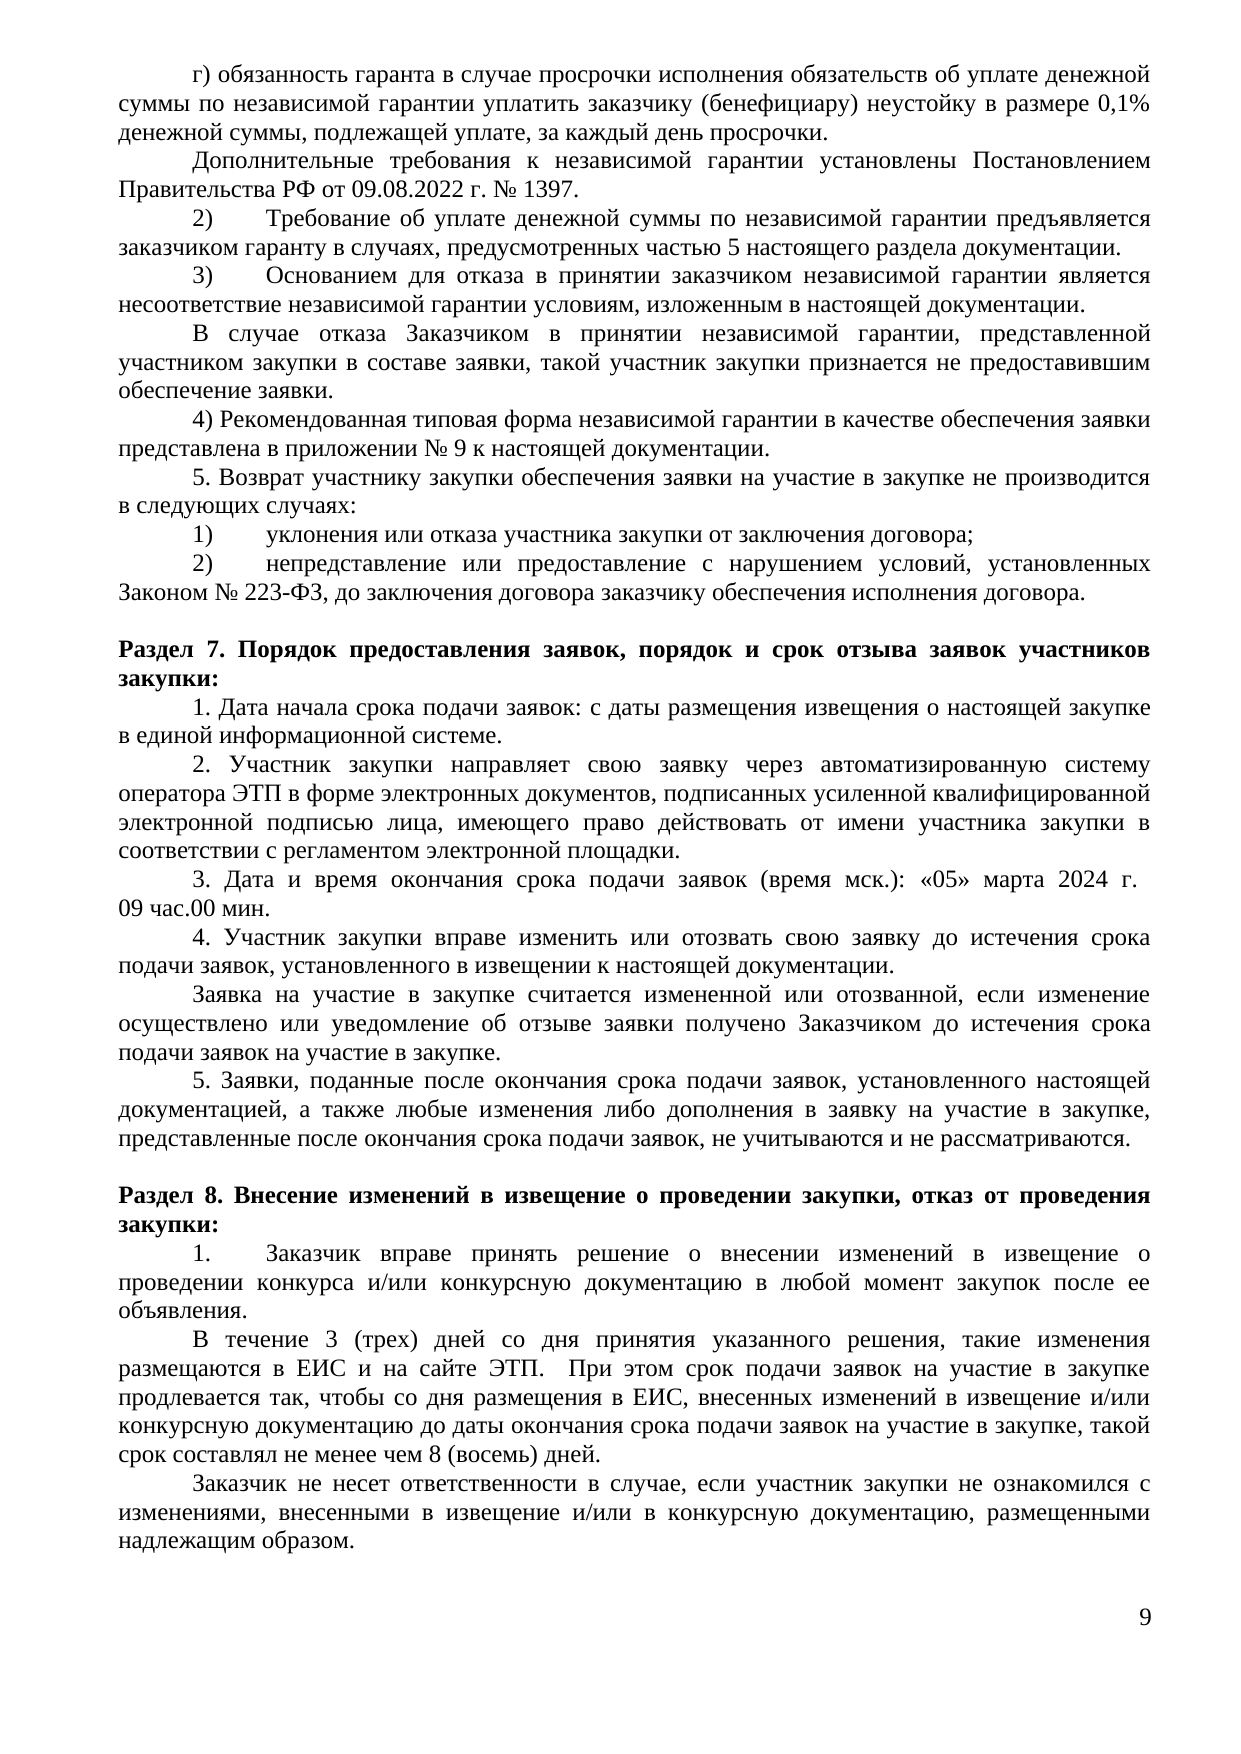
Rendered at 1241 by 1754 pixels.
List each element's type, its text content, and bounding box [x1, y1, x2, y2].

list 1. Дата начала срока подачи заявок: с даты размещения извещения о настоящей закупке в единой информационной системе. [118, 692, 1152, 749]
list 5. Заявки, поданные после окончания срока подачи заявок, установленного настоящей документацией, а также любые изменения либо дополнения в заявку на участие в закупке, представленные после окончания срока подачи заявок, не учитываются и не рассматриваются. [118, 1065, 1152, 1152]
text Заявка на участие в закупке считается измененной или отозванной, если изменение осуществлено или уведомление об отзыве заявки получено Заказчиком до истечения срока подачи заявок на участие в закупке. [118, 979, 1152, 1065]
list непредставление или предоставление с нарушением условий, установленных Законом № 223-ФЗ, до заключения договора заказчику обеспечения исполнения договора. [118, 548, 1152, 605]
text Дополнительные требования к независимой гарантии установлены Постановлением Правительства РФ от 09.08.2022 г. № 1397. [118, 145, 1152, 203]
text Заказчик не несет ответственности в случае, если участник закупки не ознакомился с изменениями, внесенными в извещение и/или в конкурсную документацию, размещенными надлежащим образом. [118, 1468, 1152, 1554]
list 5. Возврат участнику закупки обеспечения заявки на участие в закупке не производится в следующих случаях: [118, 462, 1152, 519]
text В случае отказа Заказчиком в принятии независимой гарантии, представленной участником закупки в составе заявки, такой участник закупки признается не предоставившим обеспечение заявки. [118, 318, 1152, 404]
text В течение 3 (трех) дней со дня принятия указанного решения, такие изменения размещаются в ЕИС и на сайте ЭТП. При этом срок подачи заявок на участие в закупке продлевается так, чтобы со дня размещения в ЕИС, внесенных изменений в извещение и/или конкурсную документацию до даты окончания срока подачи заявок на участие в закупке, такой срок составлял не менее чем 8 (восемь) дней. [118, 1324, 1152, 1468]
list Основанием для отказа в принятии заказчиком независимой гарантии является несоответствие независимой гарантии условиям, изложенным в настоящей документации. [118, 260, 1152, 318]
text 4. Участник закупки вправе изменить или отозвать свою заявку до истечения срока подачи заявок, установленного в извещении к настоящей документации. [118, 922, 1152, 979]
text 2. Участник закупки направляет свою заявку через автоматизированную систему оператора ЭТП в форме электронных документов, подписанных усиленной квалифицированной электронной подписью лица, имеющего право действовать от имени участника закупки в соответствии с регламентом электронной площадки. [118, 749, 1152, 864]
list Требование об уплате денежной суммы по независимой гарантии предъявляется заказчиком гаранту в случаях, предусмотренных частью 5 настоящего раздела документации. [118, 203, 1152, 260]
list г) обязанность гаранта в случае просрочки исполнения обязательств об уплате денежной суммы по независимой гарантии уплатить заказчику (бенефициару) неустойку в размере 0,1% денежной суммы, подлежащей уплате, за каждый день просрочки. [118, 59, 1152, 145]
text Раздел 7. Порядок предоставления заявок, порядок и срок отзыва заявок участников закупки: [118, 634, 1152, 692]
list уклонения или отказа участника закупки от заключения договора; [118, 519, 1152, 548]
text 4) Рекомендованная типовая форма независимой гарантии в качестве обеспечения заявки представлена в приложении № 9 к настоящей документации. [118, 404, 1152, 462]
text Раздел 8. Внесение изменений в извещение о проведении закупки, отказ от проведения закупки: [118, 1180, 1152, 1238]
list 3. Дата и время окончания срока подачи заявок (время мск.): «05» марта 2024 г. 09 час.00 мин. [118, 864, 1152, 922]
list Заказчик вправе принять решение о внесении изменений в извещение о проведении конкурса и/или конкурсную документацию в любой момент закупок после ее объявления. [118, 1238, 1152, 1324]
